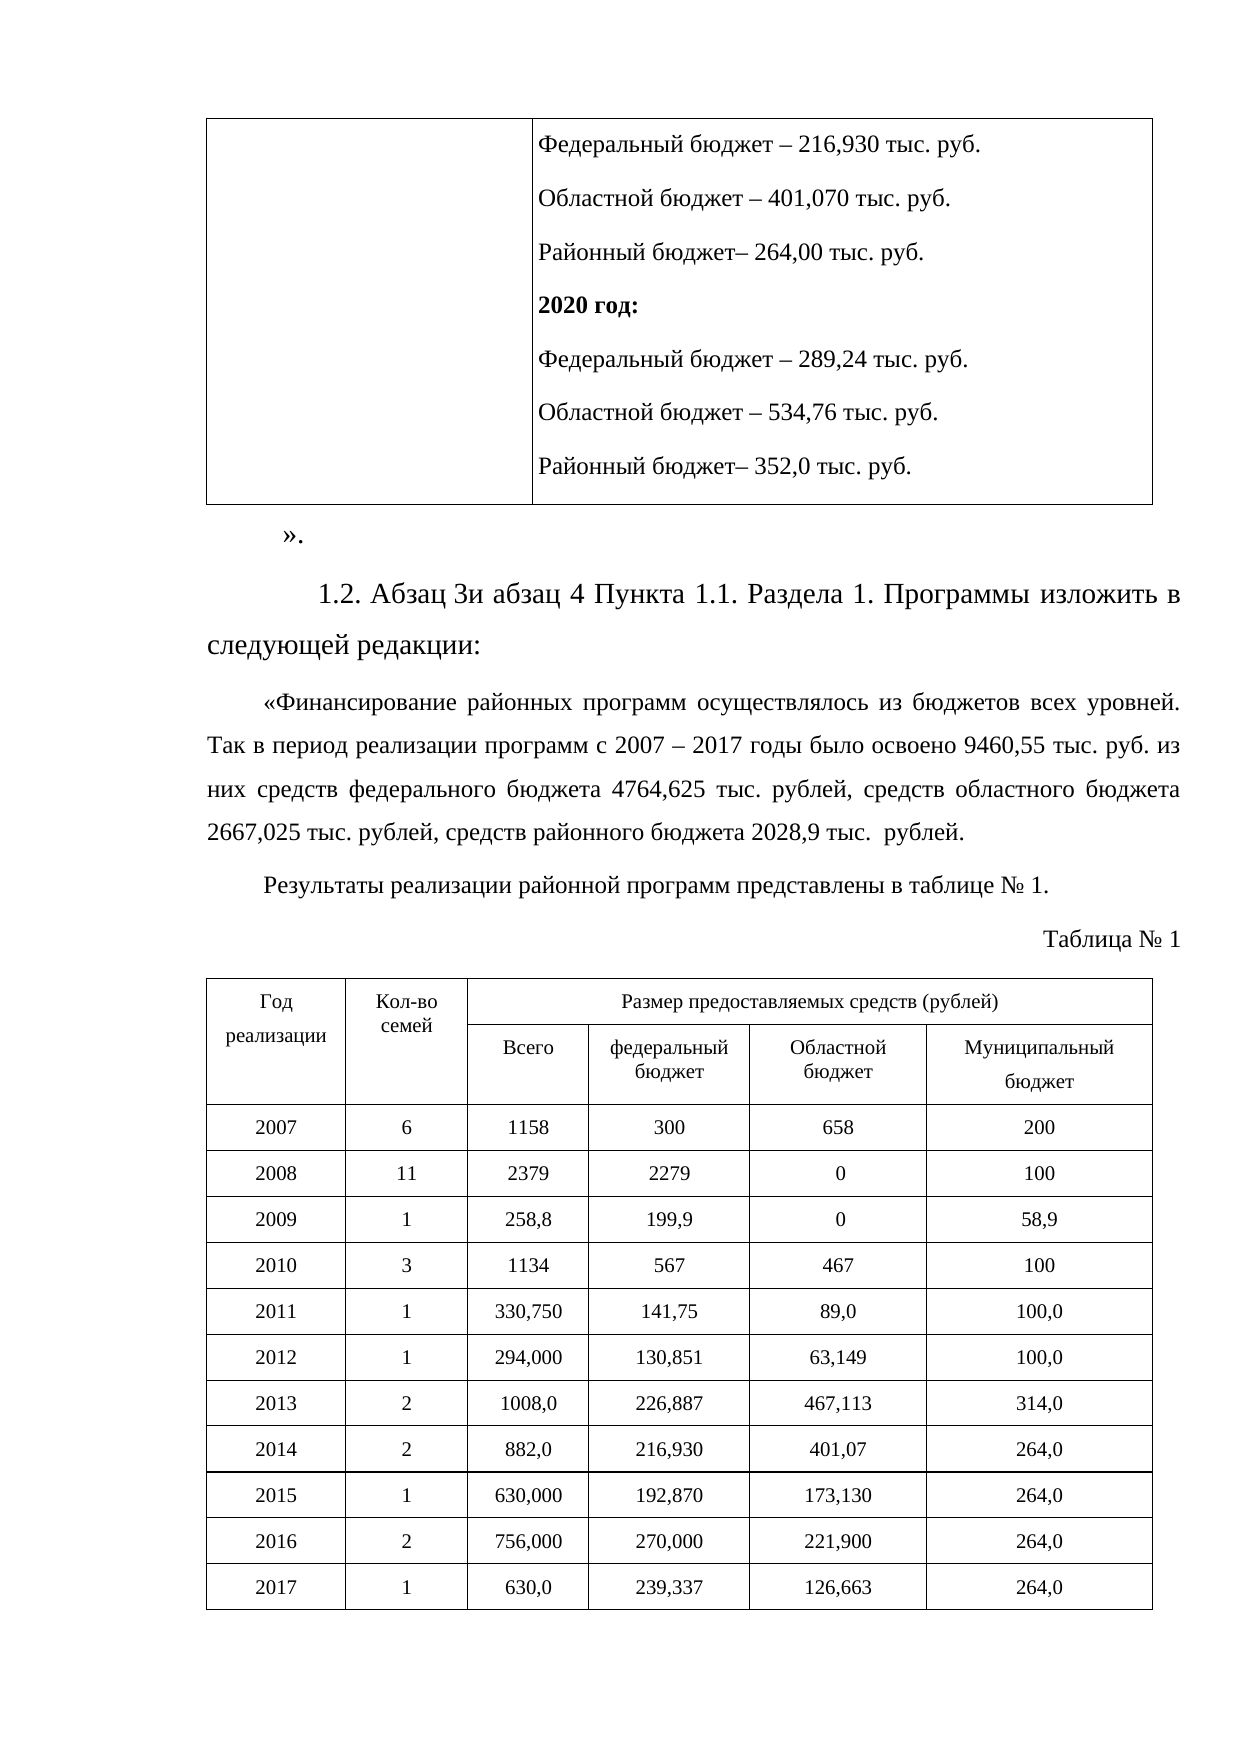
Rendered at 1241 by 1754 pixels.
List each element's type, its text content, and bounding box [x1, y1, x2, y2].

table_cell 294,000 [468, 1335, 588, 1379]
table_cell 264,0 [927, 1473, 1152, 1517]
table_cell 2009 [207, 1197, 345, 1242]
table_cell 1 [346, 1473, 467, 1517]
table_cell 2379 [468, 1151, 588, 1196]
table_header Размер предоставляемых средств (рублей) [468, 979, 1152, 1023]
table_cell 1008,0 [468, 1381, 588, 1425]
table_cell 567 [589, 1243, 749, 1288]
table_cell 2 [346, 1381, 467, 1425]
table_cell 300 [589, 1105, 749, 1150]
table_cell Муниципальный бюджет [927, 1025, 1152, 1104]
text Результаты реализации районной программ представлены в таблице № 1. [207, 870, 1181, 899]
table_cell 630,0 [468, 1564, 588, 1609]
table_cell 126,663 [750, 1564, 926, 1609]
table_cell 314,0 [927, 1381, 1152, 1425]
table_header Год реализации [207, 979, 345, 1104]
table_cell 658 [750, 1105, 926, 1150]
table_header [207, 119, 532, 504]
table_cell 2013 [207, 1381, 345, 1425]
table_cell 1 [346, 1335, 467, 1379]
table_cell 130,851 [589, 1335, 749, 1379]
table_cell 58,9 [927, 1197, 1152, 1242]
table_cell 2015 [207, 1473, 345, 1517]
text __». [246, 516, 1181, 549]
text «Финансирование районных программ осуществлялось из бюджетов всех уровней. Так в период реализации программ с 2007 – 2017 годы было освоено 9460,55 тыс. руб. из них средств федерального бюджета 4764,625 тыс. рублей, средств областного бюджета 2667,025 тыс. рублей, средств районного бюджета 2028,9 тыс. рублей. [207, 687, 1181, 846]
text 1.2. Абзац 3и абзац 4 Пункта 1.1. Раздела 1. Программы изложить в следующей редакции: [207, 576, 1181, 660]
table_cell 2007 [207, 1105, 345, 1150]
table_cell 2 [346, 1518, 467, 1563]
table_cell 401,07 [750, 1426, 926, 1471]
table_cell 264,0 [927, 1426, 1152, 1471]
table_cell 882,0 [468, 1426, 588, 1471]
table_cell 264,0 [927, 1518, 1152, 1563]
table_cell 2014 [207, 1426, 345, 1471]
table_cell 221,900 [750, 1518, 926, 1563]
table_cell 1 [346, 1197, 467, 1242]
table_cell 270,000 [589, 1518, 749, 1563]
table_cell 2016 [207, 1518, 345, 1563]
table_cell 141,75 [589, 1289, 749, 1333]
table_cell 2008 [207, 1151, 345, 1196]
table_cell 11 [346, 1151, 467, 1196]
table_cell 1 [346, 1564, 467, 1609]
table_cell Областной бюджет [750, 1025, 926, 1104]
table_cell 216,930 [589, 1426, 749, 1471]
table_cell 200 [927, 1105, 1152, 1150]
table_cell 100 [927, 1151, 1152, 1196]
table_cell 6 [346, 1105, 467, 1150]
table_cell 0 [750, 1197, 926, 1242]
table_cell 756,000 [468, 1518, 588, 1563]
table_cell 3 [346, 1243, 467, 1288]
table_cell 199,9 [589, 1197, 749, 1242]
table_header Кол-во семей [346, 979, 467, 1104]
table_cell 100,0 [927, 1289, 1152, 1333]
table_cell федеральный бюджет [589, 1025, 749, 1104]
table_cell 100,0 [927, 1335, 1152, 1379]
table_cell 239,337 [589, 1564, 749, 1609]
table_cell Всего [468, 1025, 588, 1104]
table_cell 1 [346, 1289, 467, 1333]
table_cell 467 [750, 1243, 926, 1288]
table_cell 0 [750, 1151, 926, 1196]
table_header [533, 119, 1152, 504]
table_cell 173,130 [750, 1473, 926, 1517]
table_cell 63,149 [750, 1335, 926, 1379]
table_cell 264,0 [927, 1564, 1152, 1609]
table_cell 330,750 [468, 1289, 588, 1333]
table_cell 1134 [468, 1243, 588, 1288]
table_cell 2012 [207, 1335, 345, 1379]
table_cell 226,887 [589, 1381, 749, 1425]
table_cell 2279 [589, 1151, 749, 1196]
table_cell 467,113 [750, 1381, 926, 1425]
table_cell 89,0 [750, 1289, 926, 1333]
text Таблица № 1 [207, 924, 1181, 953]
table_cell 258,8 [468, 1197, 588, 1242]
table_cell 2011 [207, 1289, 345, 1333]
table_cell 100 [927, 1243, 1152, 1288]
table_cell 2 [346, 1426, 467, 1471]
table_cell 1158 [468, 1105, 588, 1150]
table_cell 2010 [207, 1243, 345, 1288]
table_cell 2017 [207, 1564, 345, 1609]
table_cell 630,000 [468, 1473, 588, 1517]
table_cell 192,870 [589, 1473, 749, 1517]
